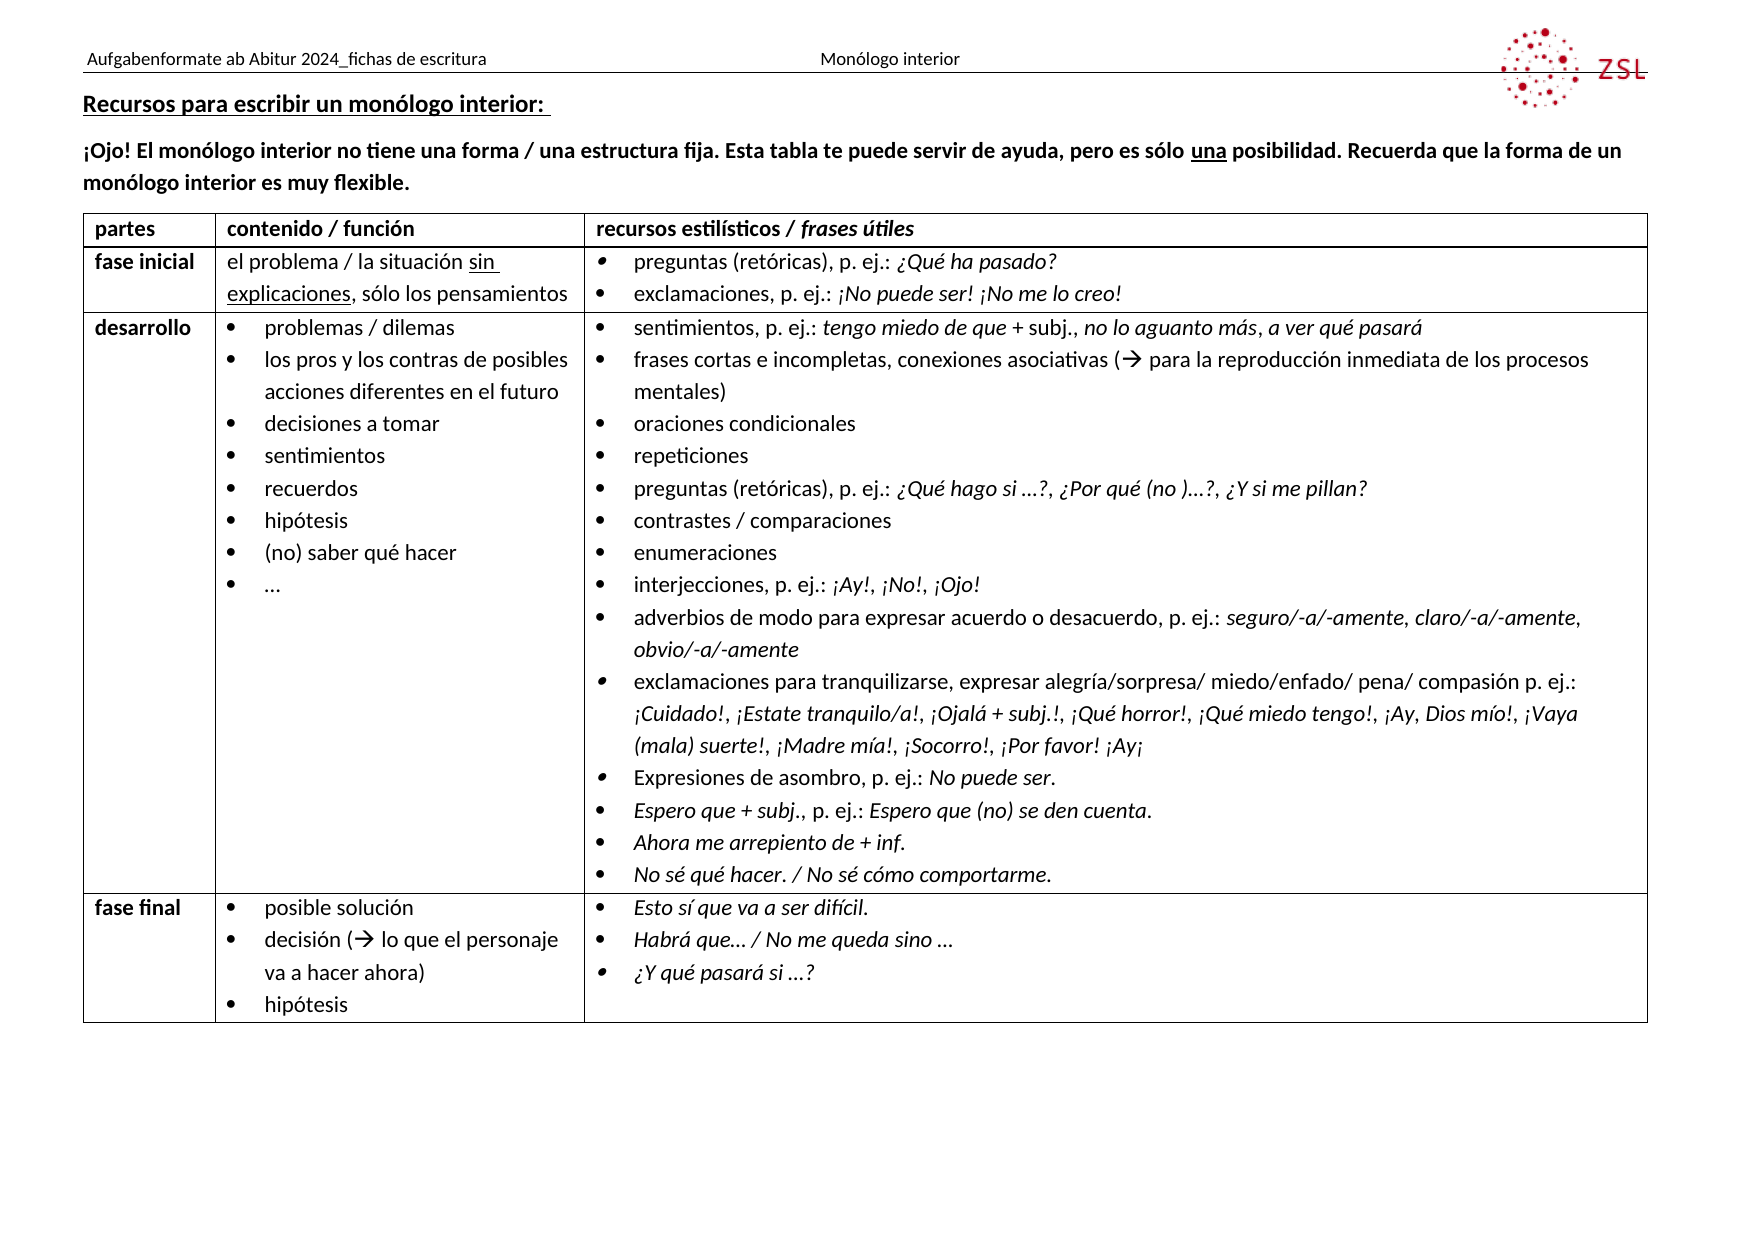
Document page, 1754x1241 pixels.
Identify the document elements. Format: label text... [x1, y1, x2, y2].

table_cell el problema / la situación sin explicaciones, sólo los pensamientos [216, 248, 584, 312]
table_cell desarrollo [84, 313, 215, 892]
table_cell fase final [84, 894, 215, 1022]
text ¡Ojo! El monólogo interior no tiene una forma / una estructura fija. Esta tabla te puede servir de ayuda, pero es sólo una posibilidad. Recuerda que la forma de un monólogo interior es muy flexible. [83, 136, 1648, 196]
table_cell posible solución decisión ( lo que el personaje va a hacer ahora) hipótesis [216, 894, 584, 1022]
table_header recursos estilísticos / frases útiles [585, 214, 1647, 246]
table_header partes [84, 214, 215, 246]
picture [1498, 27, 1645, 108]
table_cell sentimientos, p. ej.: tengo miedo de que + subj., no lo aguanto más, a ver qué pasará frases cortas e incompletas, conexiones asociativas ( para la reproducción inmediata de los procesos mentales) oraciones condicionales repeticiones preguntas (retóricas), p. ej.: ¿Qué hago si …?, ¿Por qué (no )…?, ¿Y si me pillan? contrastes / comparaciones enumeraciones interjecciones, p. ej.: ¡Ay!, ¡No!, ¡Ojo! adverbios de modo para expresar acuerdo o desacuerdo, p. ej.: seguro/-a/-amente, claro/-a/-amente, obvio/-a/-amente exclamaciones para tranquilizarse, expresar alegría/sorpresa/ miedo/enfado/ pena/ compasión p. ej.: ¡Cuidado!, ¡Estate tranquilo/a!, ¡Ojalá + subj.!, ¡Qué horror!, ¡Qué miedo tengo!, ¡Ay, Dios mío!, ¡Vaya (mala) suerte!, ¡Madre mía!, ¡Socorro!, ¡Por favor! ¡Ay¡ Expresiones de asombro, p. ej.: No puede ser. Espero que + subj., p. ej.: Espero que (no) se den cuenta. Ahora me arrepiento de + inf. No sé qué hacer. / No sé cómo comportarme. [585, 313, 1647, 892]
table_cell fase inicial [84, 248, 215, 312]
table_cell problemas / dilemas los pros y los contras de posibles acciones diferentes en el futuro decisiones a tomar sentimientos recuerdos hipótesis (no) saber qué hacer … [216, 313, 584, 892]
table_cell Esto sí que va a ser difícil. Habrá que… / No me queda sino … ¿Y qué pasará si …? [585, 894, 1647, 1022]
table_header contenido / función [216, 214, 584, 246]
text Recursos para escribir un monólogo interior: [83, 89, 1648, 119]
table_cell preguntas (retóricas), p. ej.: ¿Qué ha pasado? exclamaciones, p. ej.: ¡No puede ser! ¡No me lo creo! [585, 248, 1647, 312]
